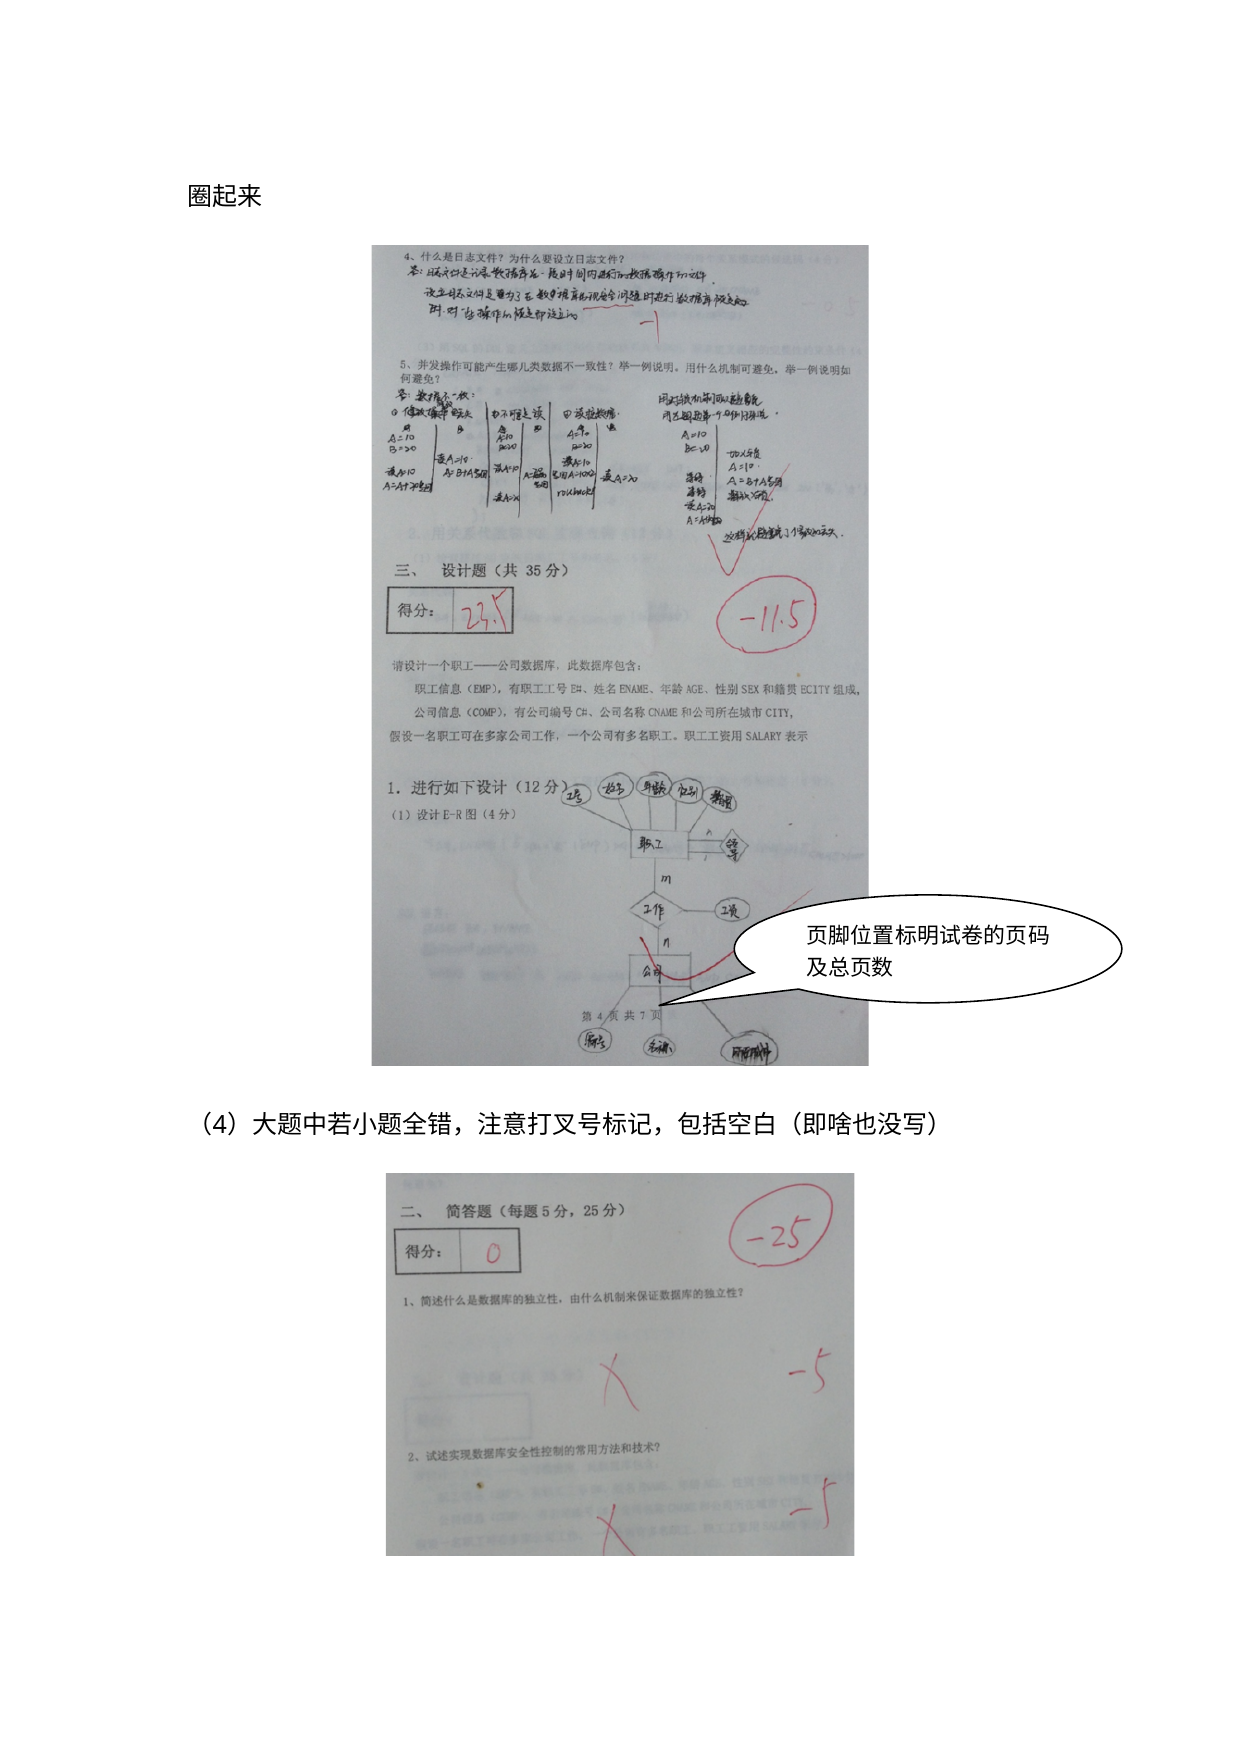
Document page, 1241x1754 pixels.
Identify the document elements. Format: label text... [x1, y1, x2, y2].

picture [385, 1173, 855, 1556]
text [187, 162, 1053, 227]
text （4）大题中若小题全错，注意打叉号标记，包括空白（即啥也没写） [187, 1090, 1053, 1155]
picture [371, 245, 869, 1066]
